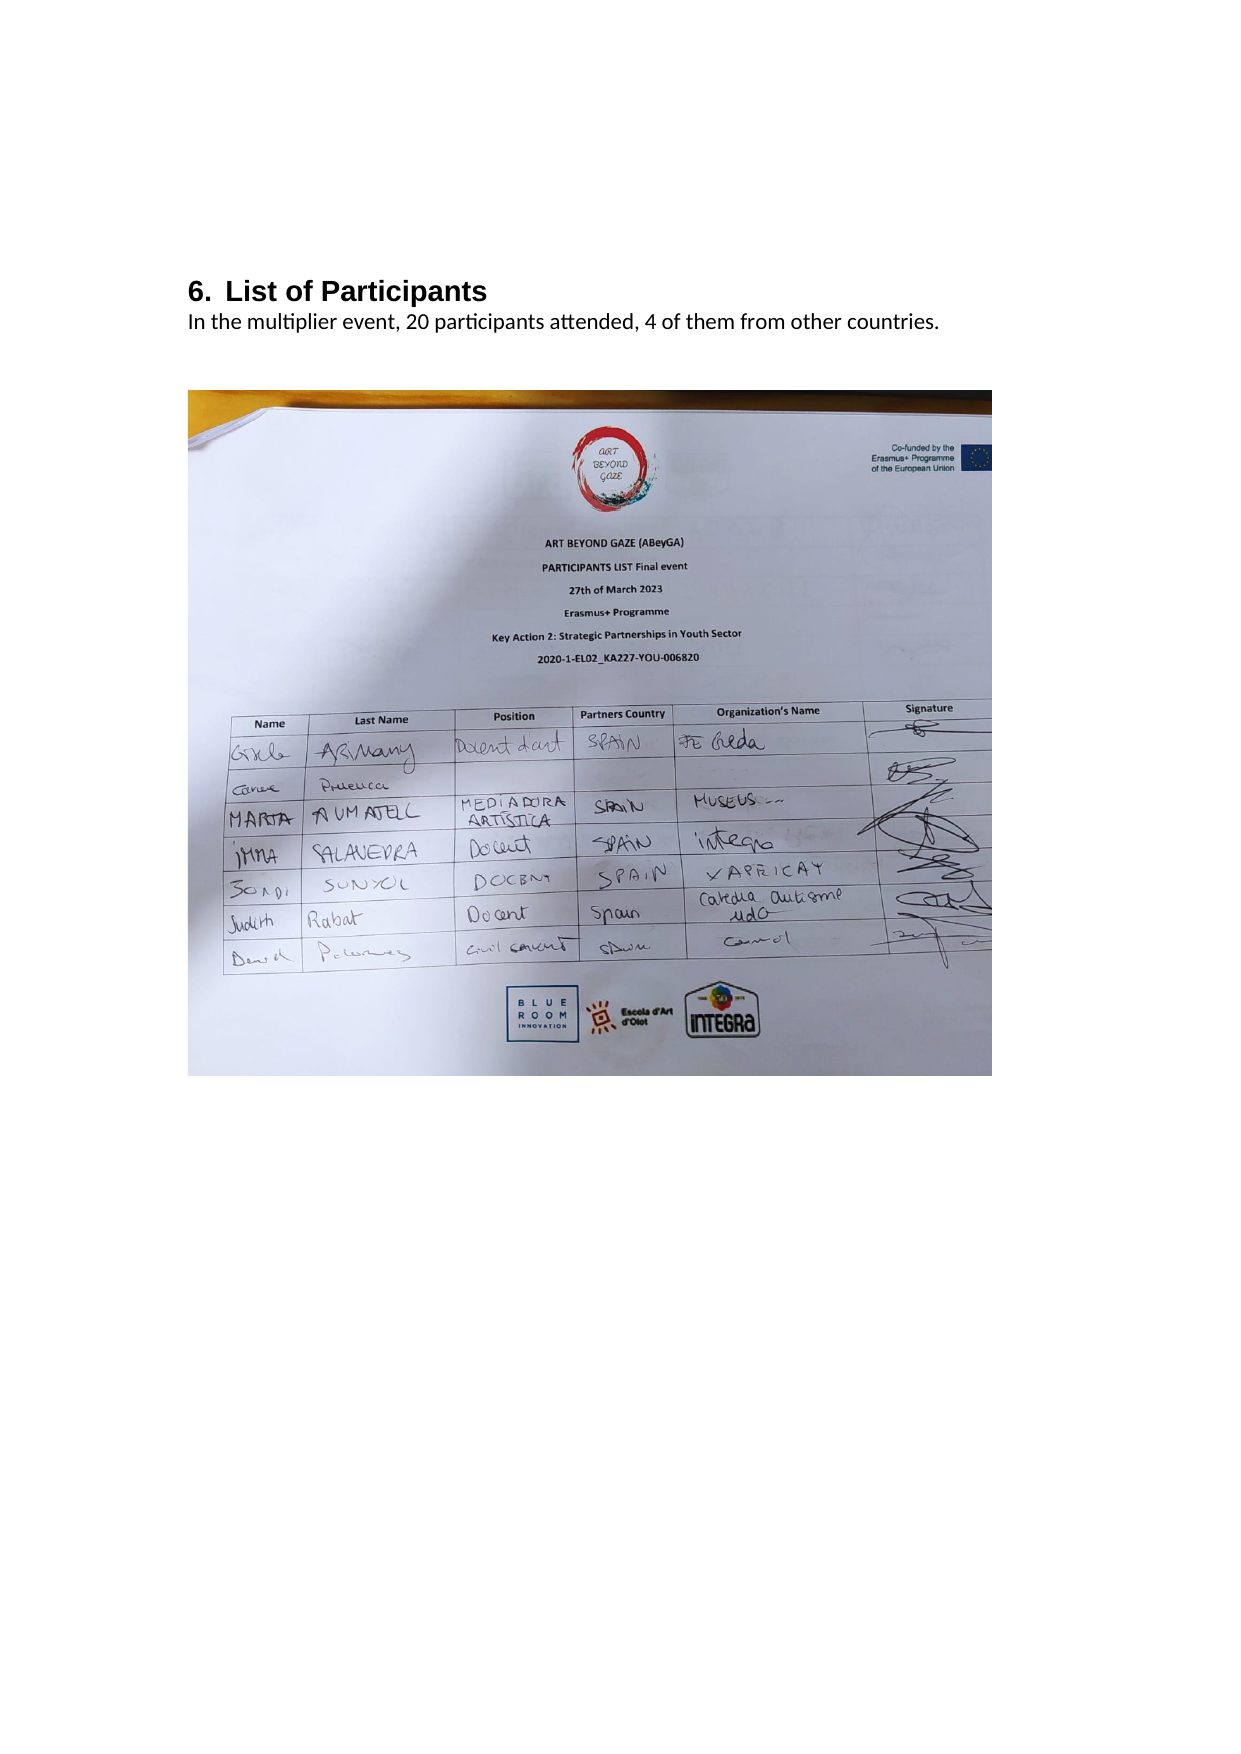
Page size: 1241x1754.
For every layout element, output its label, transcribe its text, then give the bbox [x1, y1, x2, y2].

picture [188, 390, 992, 1076]
subtitle In the multiplier event, 20 participants attended, 4 of them from other countries. [188, 307, 1103, 335]
subtitle List of Participants [188, 274, 1103, 307]
